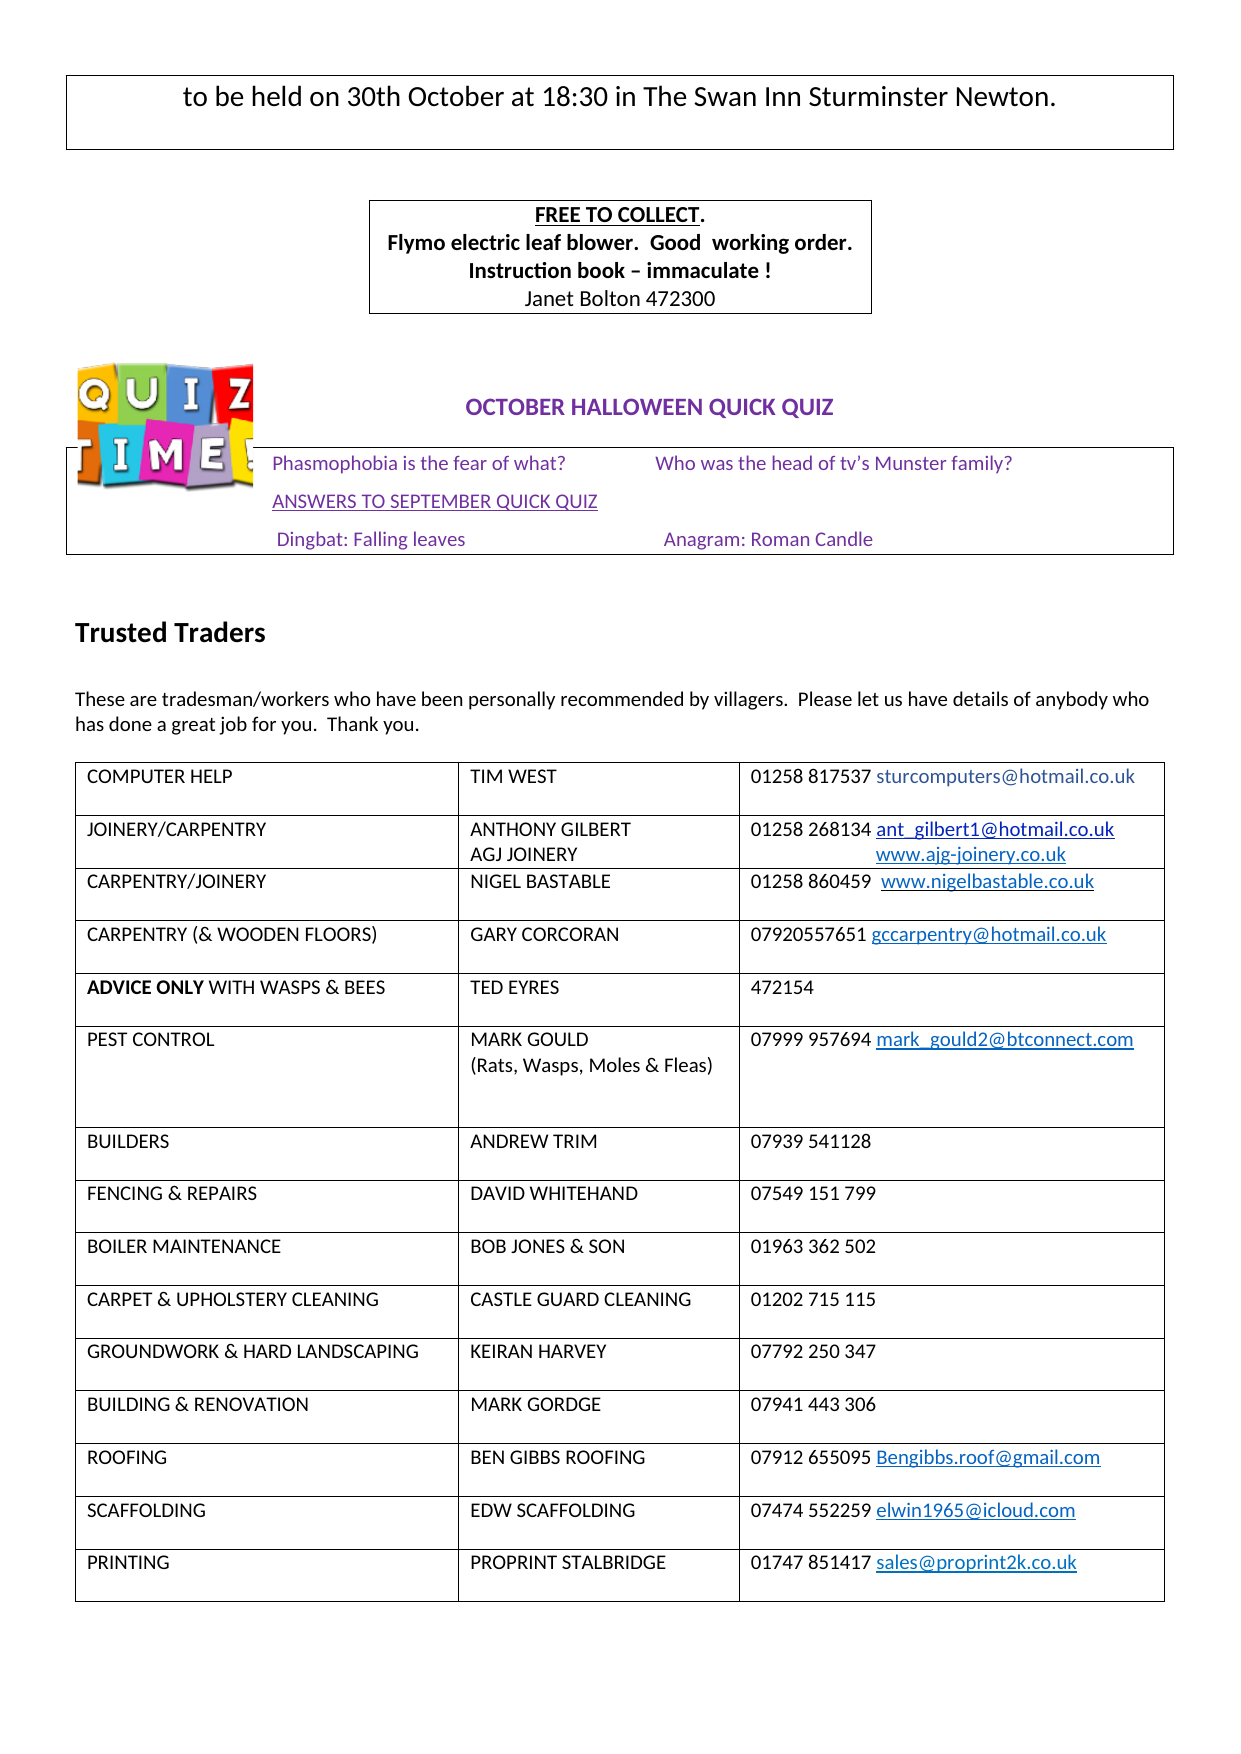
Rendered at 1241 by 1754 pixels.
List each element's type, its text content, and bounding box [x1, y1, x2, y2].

table_cell FENCING & REPAIRS [76, 1181, 458, 1232]
table_cell 07939 541128 [740, 1128, 1164, 1179]
table_cell CARPENTRY (& WOODEN FLOORS) [76, 921, 458, 973]
table_cell 07920557651 gccarpentry@hotmail.co.uk [740, 921, 1164, 973]
table_header COMPUTER HELP [76, 763, 458, 815]
table_cell CASTLE GUARD CLEANING [459, 1286, 739, 1338]
table_cell BOB JONES & SON [459, 1233, 739, 1285]
table_cell BUILDERS [76, 1128, 458, 1179]
table_cell NIGEL BASTABLE [459, 869, 739, 920]
table_cell ANTHONY GILBERT AGJ JOINERY [459, 816, 739, 867]
text Phasmophobia is the fear of what? Who was the head of tv’s Munster family? [253, 448, 1173, 476]
table_cell 07474 552259 elwin1965@icloud.com [740, 1497, 1164, 1548]
table_cell GARY CORCORAN [459, 921, 739, 973]
table_header TIM WEST [459, 763, 739, 815]
table_cell ADVICE ONLY WITH WASPS & BEES [76, 974, 458, 1026]
table_cell EDW SCAFFOLDING [459, 1497, 739, 1548]
table_cell PROPRINT STALBRIDGE [459, 1550, 739, 1601]
table_cell 01258 268134 ant_gilbert1@hotmail.co.uk www.ajg-joinery.co.uk [740, 816, 1164, 867]
table_cell 07549 151 799 [740, 1181, 1164, 1232]
table_cell KEIRAN HARVEY [459, 1339, 739, 1390]
table_cell ROOFING [76, 1444, 458, 1496]
text to be held on 30th October at 18:30 in The Swan Inn Sturminster Newton. [67, 76, 1173, 114]
table_cell SCAFFOLDING [76, 1497, 458, 1548]
table_header 01258 817537 sturcomputers@hotmail.co.uk [740, 763, 1164, 815]
table_header FREE TO COLLECT. Flymo electric leaf blower. Good working order. Instruction book – immaculate ! Janet Bolton 472300 [370, 201, 871, 313]
table_cell PEST CONTROL [76, 1027, 458, 1127]
picture [75, 362, 253, 490]
table_cell CARPENTRY/JOINERY [76, 869, 458, 920]
table_cell 07792 250 347 [740, 1339, 1164, 1390]
table_cell MARK GOULD (Rats, Wasps, Moles & Fleas) [459, 1027, 739, 1127]
table_cell DAVID WHITEHAND [459, 1181, 739, 1232]
table_cell 07941 443 306 [740, 1391, 1164, 1443]
table_cell 07999 957694 mark_gould2@btconnect.com [740, 1027, 1164, 1127]
table_cell PRINTING [76, 1550, 458, 1601]
text These are tradesman/workers who have been personally recommended by villagers. Please let us have details of anybody who has done a great job for you. Thank you. [75, 686, 1165, 737]
table_cell MARK GORDGE [459, 1391, 739, 1443]
table_cell 472154 [740, 974, 1164, 1026]
table_cell 01963 362 502 [740, 1233, 1164, 1285]
table_cell CARPET & UPHOLSTERY CLEANING [76, 1286, 458, 1338]
table_cell 01747 851417 sales@proprint2k.co.uk [740, 1550, 1164, 1601]
text Trusted Traders [75, 614, 1165, 650]
table_cell 01258 860459 www.nigelbastable.co.uk [740, 869, 1164, 920]
text OCTOBER HALLOWEEN QUICK QUIZ [300, 391, 1165, 422]
table_cell JOINERY/CARPENTRY [76, 816, 458, 867]
text Dingbat: Falling leaves Anagram: Roman Candle [67, 523, 1173, 554]
table_cell BUILDING & RENOVATION [76, 1391, 458, 1443]
table_cell 07912 655095 Bengibbs.roof@gmail.com [740, 1444, 1164, 1496]
table_cell ANDREW TRIM [459, 1128, 739, 1179]
table_cell GROUNDWORK & HARD LANDSCAPING [76, 1339, 458, 1390]
table_cell BEN GIBBS ROOFING [459, 1444, 739, 1496]
table_cell 01202 715 115 [740, 1286, 1164, 1338]
table_cell TED EYRES [459, 974, 739, 1026]
table_cell BOILER MAINTENANCE [76, 1233, 458, 1285]
text ANSWERS TO SEPTEMBER QUICK QUIZ [67, 485, 1173, 514]
